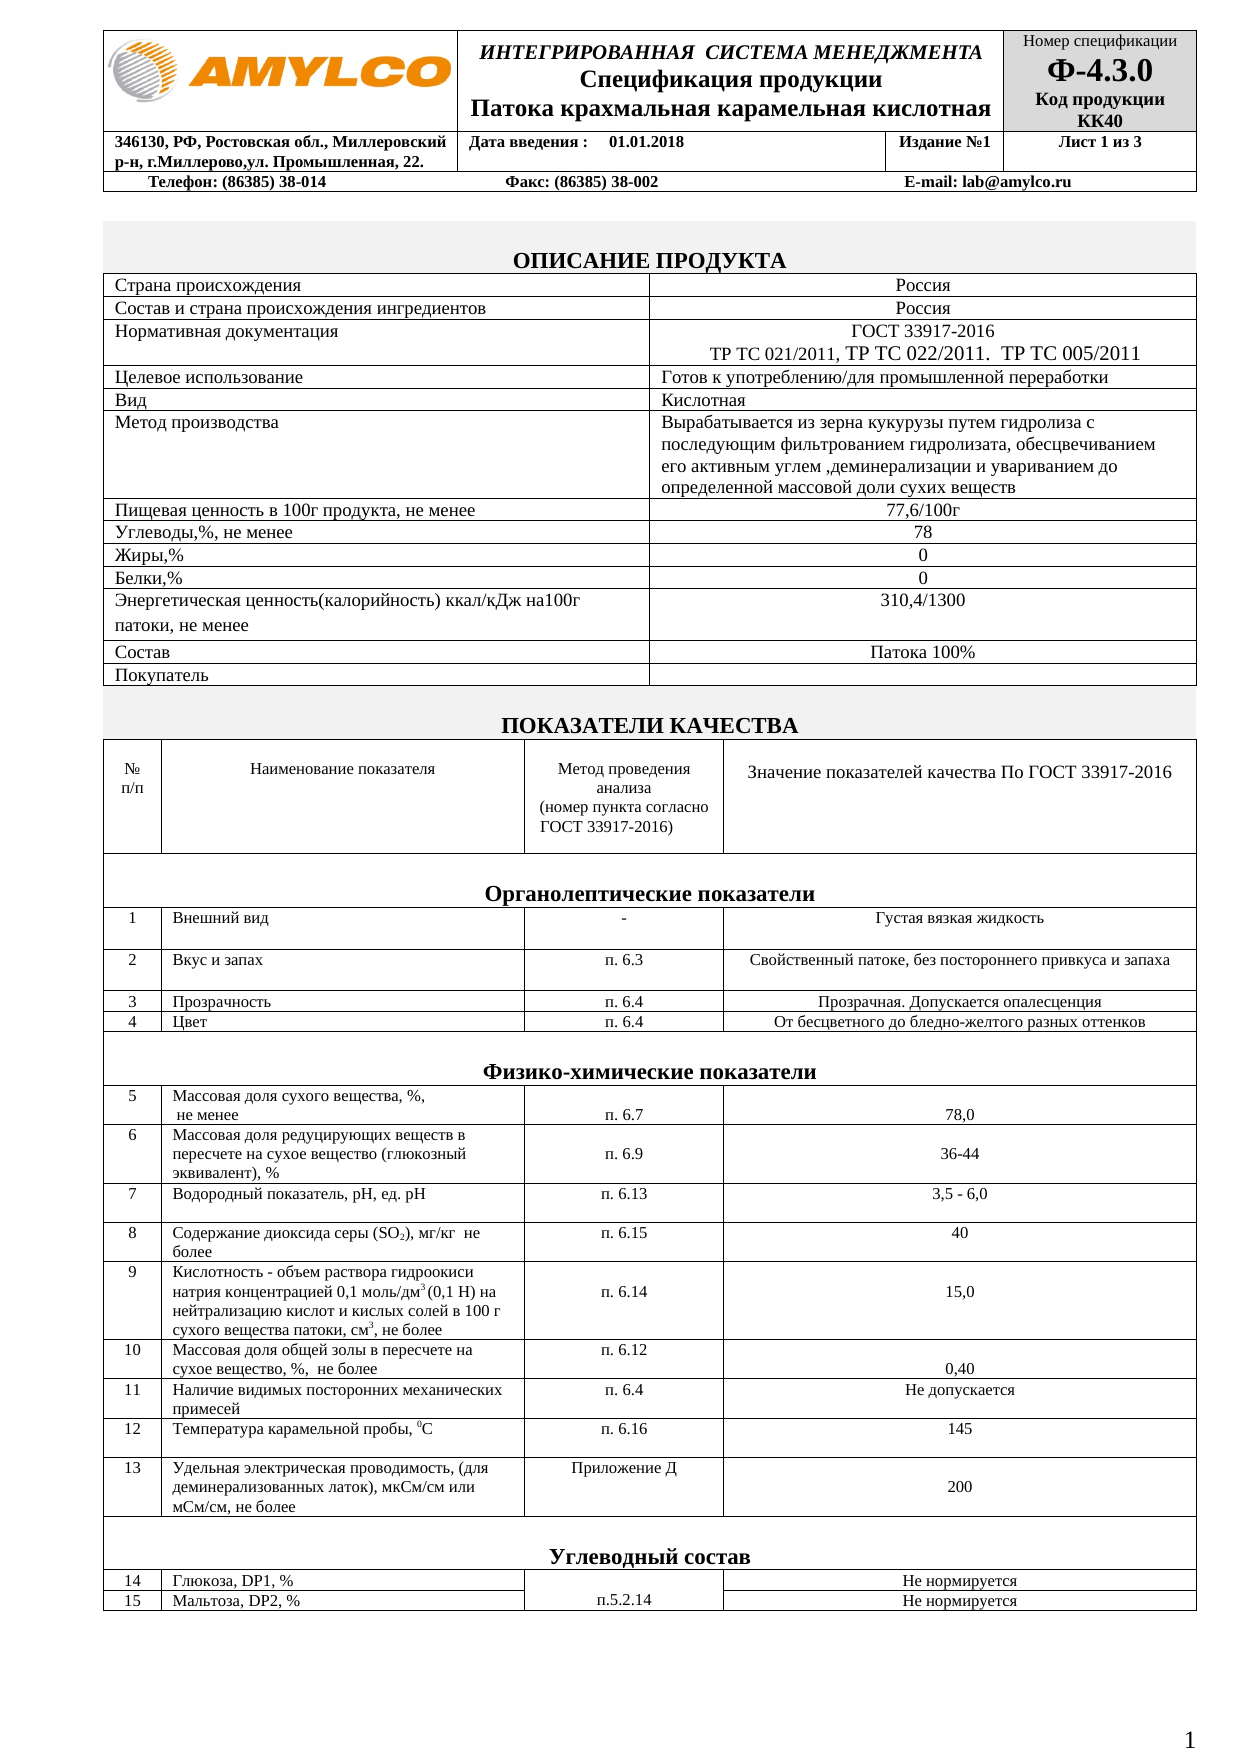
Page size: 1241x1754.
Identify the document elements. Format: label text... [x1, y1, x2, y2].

table_cell п. 6.12 [525, 1340, 723, 1378]
table_cell Массовая доля сухого вещества, %, не менее [162, 1086, 524, 1124]
table_cell Состав и страна происхождения ингредиентов [104, 297, 649, 318]
table_cell Глюкоза, DP1, % [162, 1570, 524, 1589]
table_cell Массовая доля общей золы в пересчете на сухое вещество, %, не более [162, 1340, 524, 1378]
table_cell 11 [104, 1379, 161, 1418]
table_header Страна происхождения [104, 274, 649, 296]
table_cell п. 6.4 [525, 1379, 723, 1418]
table_cell 14 [104, 1570, 161, 1589]
table_cell п.5.2.14 [525, 1570, 723, 1610]
table_cell Метод производства [104, 411, 649, 498]
table_cell п. 6.9 [525, 1125, 723, 1182]
table_cell Пищевая ценность в 100г продукта, не менее [104, 499, 649, 520]
table_cell п. 6.14 [525, 1262, 723, 1339]
table_cell Удельная электрическая проводимость, (для деминерализованных латок), мкСм/см или мСм/см, не более [162, 1458, 524, 1516]
table_cell Патока 100% [650, 641, 1196, 662]
table_cell Кислотность - объем раствора гидроокиси натрия концентрацией 0,1 моль/дм3 (0,1 Н) на нейтрализацию кислот и кислых солей в 100 г сухого вещества патоки, см3, не более [162, 1262, 524, 1339]
table_cell п. 6.13 [525, 1184, 723, 1222]
table_cell 13 [104, 1458, 161, 1516]
table_cell Вид [104, 389, 649, 410]
table_cell 0 [650, 544, 1196, 566]
table_cell Энергетическая ценность(калорийность) ккал/кДж на100г патоки, не менее [104, 589, 649, 640]
table_cell Прозрачность [162, 991, 524, 1011]
table_cell Массовая доля редуцирующих веществ в пересчете на сухое вещество (глюкозный эквивалент), % [162, 1125, 524, 1182]
table_cell 310,4/1300 [650, 589, 1196, 640]
table_cell Не допускается [724, 1379, 1196, 1418]
table_cell 2 [104, 950, 161, 990]
text ОПИСАНИЕ ПРОДУКТА [103, 247, 1196, 273]
table_cell От бесцветного до бледно-желтого разных оттенков [724, 1012, 1196, 1031]
table_cell 8 [104, 1223, 161, 1261]
table_cell Приложение Д [525, 1458, 723, 1516]
table_header Наименование показателя [162, 740, 524, 853]
table_cell Содержание диоксида серы (SO2), мг/кг не более [162, 1223, 524, 1261]
table_cell Покупатель [104, 664, 649, 685]
table_cell Прозрачная. Допускается опалесценция [724, 991, 1196, 1011]
table_cell Кислотная [650, 389, 1196, 410]
table_cell 12 [104, 1419, 161, 1457]
text ПОКАЗАТЕЛИ КАЧЕСТВА [103, 712, 1196, 739]
table_cell Физико-химические показатели [104, 1032, 1196, 1084]
table_cell 10 [104, 1340, 161, 1378]
table_header Россия [650, 274, 1196, 296]
table_cell 78 [650, 521, 1196, 543]
table_cell 5 [104, 1086, 161, 1124]
table_cell 200 [724, 1458, 1196, 1516]
table_header № п/п [104, 740, 161, 853]
table_cell п. 6.7 [525, 1086, 723, 1124]
table_cell 0,40 [724, 1340, 1196, 1378]
table_cell Наличие видимых посторонних механических примесей [162, 1379, 524, 1418]
table_cell Не нормируется [724, 1591, 1196, 1610]
table_cell 1 [104, 908, 161, 949]
picture [106, 36, 452, 106]
table_cell п. 6.4 [525, 991, 723, 1011]
table_cell 3,5 - 6,0 [724, 1184, 1196, 1222]
table_cell 7 [104, 1184, 161, 1222]
table_cell - [525, 908, 723, 949]
table_header Значение показателей качества По ГОСТ 33917-2016 [724, 740, 1196, 853]
table_cell Вырабатывается из зерна кукурузы путем гидролиза с последующим фильтрованием гидролизата, обесцвечиванием его активным углем ,деминерализации и увариванием до определенной массовой доли сухих веществ [650, 411, 1196, 498]
table_cell 145 [724, 1419, 1196, 1457]
table_cell Углеводы,%, не менее [104, 521, 649, 543]
table_cell Вкус и запах [162, 950, 524, 990]
table_cell 6 [104, 1125, 161, 1182]
table_cell ГОСТ 33917-2016 ТР ТС 021/2011, ТР ТС 022/2011. ТР ТС 005/2011 [650, 320, 1196, 365]
table_cell 36-44 [724, 1125, 1196, 1182]
table_cell п. 6.3 [525, 950, 723, 990]
table_cell Густая вязкая жидкость [724, 908, 1196, 949]
table_cell Свойственный патоке, без постороннего привкуса и запаха [724, 950, 1196, 990]
table_cell 0 [650, 567, 1196, 588]
table_cell п. 6.4 [525, 1012, 723, 1031]
table_cell Внешний вид [162, 908, 524, 949]
table_cell п. 6.15 [525, 1223, 723, 1261]
table_cell 15,0 [724, 1262, 1196, 1339]
table_cell 9 [104, 1262, 161, 1339]
table_cell 4 [104, 1012, 161, 1031]
table_cell Углеводный состав [104, 1517, 1196, 1569]
table_cell 78,0 [724, 1086, 1196, 1124]
table_cell 40 [724, 1223, 1196, 1261]
table_cell 3 [104, 991, 161, 1011]
table_header Метод проведения анализа (номер пункта согласно ГОСТ 33917-2016) [525, 740, 723, 853]
table_cell Готов к употреблению/для промышленной переработки [650, 366, 1196, 388]
table_cell Нормативная документация [104, 320, 649, 365]
table_cell Мальтоза, DP2, % [162, 1591, 524, 1610]
table_cell Водородный показатель, рН, ед. рН [162, 1184, 524, 1222]
table_cell [650, 664, 1196, 685]
table_cell Жиры,% [104, 544, 649, 566]
table_cell п. 6.16 [525, 1419, 723, 1457]
table_cell Белки,% [104, 567, 649, 588]
table_cell Целевое использование [104, 366, 649, 388]
table_cell 15 [104, 1591, 161, 1610]
table_cell Россия [650, 297, 1196, 318]
table_cell Состав [104, 641, 649, 662]
table_cell Органолептические показатели [104, 854, 1196, 907]
table_cell Цвет [162, 1012, 524, 1031]
table_cell Не нормируется [724, 1570, 1196, 1589]
table_cell Температура карамельной пробы, 0С [162, 1419, 524, 1457]
table_cell 77,6/100г [650, 499, 1196, 520]
